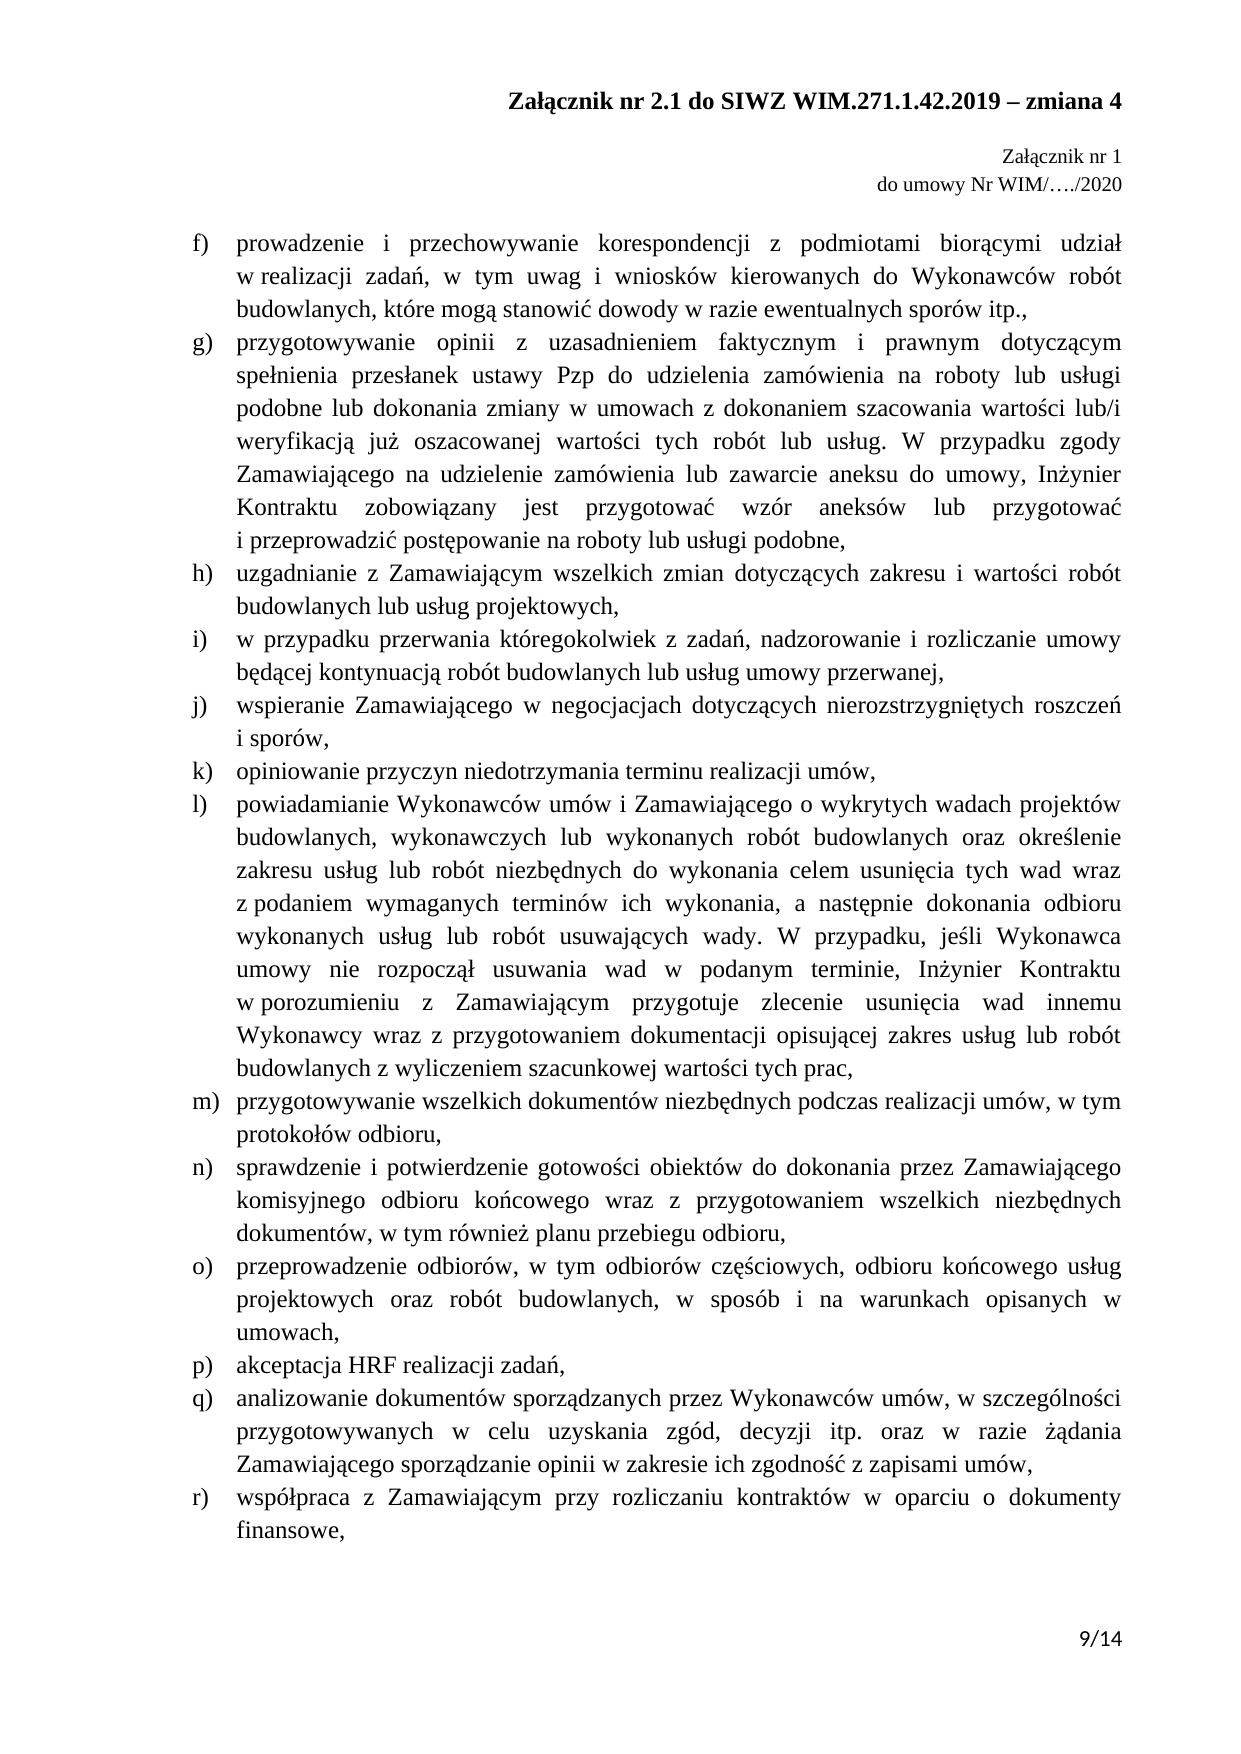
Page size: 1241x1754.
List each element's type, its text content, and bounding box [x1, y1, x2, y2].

list analizowanie dokumentów sporządzanych przez Wykonawców umów, w szczególności przygotowywanych w celu uzyskania zgód, decyzji itp. oraz w razie żądania Zamawiającego sporządzanie opinii w zakresie ich zgodność z zapisami umów, [192, 1383, 1122, 1478]
list akceptacja HRF realizacji zadań, [192, 1350, 1122, 1379]
list prowadzenie i przechowywanie korespondencji z podmiotami biorącymi udział w realizacji zadań, w tym uwag i wniosków kierowanych do Wykonawców robót budowlanych, które mogą stanowić dowody w razie ewentualnych sporów itp., [192, 228, 1122, 322]
list przeprowadzenie odbiorów, w tym odbiorów częściowych, odbioru końcowego usług projektowych oraz robót budowlanych, w sposób i na warunkach opisanych w umowach, [192, 1251, 1122, 1346]
list sprawdzenie i potwierdzenie gotowości obiektów do dokonania przez Zamawiającego komisyjnego odbioru końcowego wraz z przygotowaniem wszelkich niezbędnych dokumentów, w tym również planu przebiegu odbioru, [192, 1152, 1122, 1247]
list współpraca z Zamawiającym przy rozliczaniu kontraktów w oparciu o dokumenty finansowe, [192, 1482, 1122, 1544]
list wspieranie Zamawiającego w negocjacjach dotyczących nierozstrzygniętych roszczeń i sporów, [192, 690, 1122, 752]
list powiadamianie Wykonawców umów i Zamawiającego o wykrytych wadach projektów budowlanych, wykonawczych lub wykonanych robót budowlanych oraz określenie zakresu usług lub robót niezbędnych do wykonania celem usunięcia tych wad wraz z podaniem wymaganych terminów ich wykonania, a następnie dokonania odbioru wykonanych usług lub robót usuwających wady. W przypadku, jeśli Wykonawca umowy nie rozpoczął usuwania wad w podanym terminie, Inżynier Kontraktu w porozumieniu z Zamawiającym przygotuje zlecenie usunięcia wad innemu Wykonawcy wraz z przygotowaniem dokumentacji opisującej zakres usług lub robót budowlanych z wyliczeniem szacunkowej wartości tych prac, [192, 789, 1122, 1082]
list przygotowywanie opinii z uzasadnieniem faktycznym i prawnym dotyczącym spełnienia przesłanek ustawy Pzp do udzielenia zamówienia na roboty lub usługi podobne lub dokonania zmiany w umowach z dokonaniem szacowania wartości lub/i weryfikacją już oszacowanej wartości tych robót lub usług. W przypadku zgody Zamawiającego na udzielenie zamówienia lub zawarcie aneksu do umowy, Inżynier Kontraktu zobowiązany jest przygotować wzór aneksów lub przygotować i przeprowadzić postępowanie na roboty lub usługi podobne, [192, 327, 1122, 554]
list uzgadnianie z Zamawiającym wszelkich zmian dotyczących zakresu i wartości robót budowlanych lub usług projektowych, [192, 558, 1122, 620]
list w przypadku przerwania któregokolwiek z zadań, nadzorowanie i rozliczanie umowy będącej kontynuacją robót budowlanych lub usług umowy przerwanej, [192, 624, 1122, 686]
list opiniowanie przyczyn niedotrzymania terminu realizacji umów, [192, 756, 1122, 785]
list przygotowywanie wszelkich dokumentów niezbędnych podczas realizacji umów, w tym protokołów odbioru, [192, 1086, 1122, 1148]
